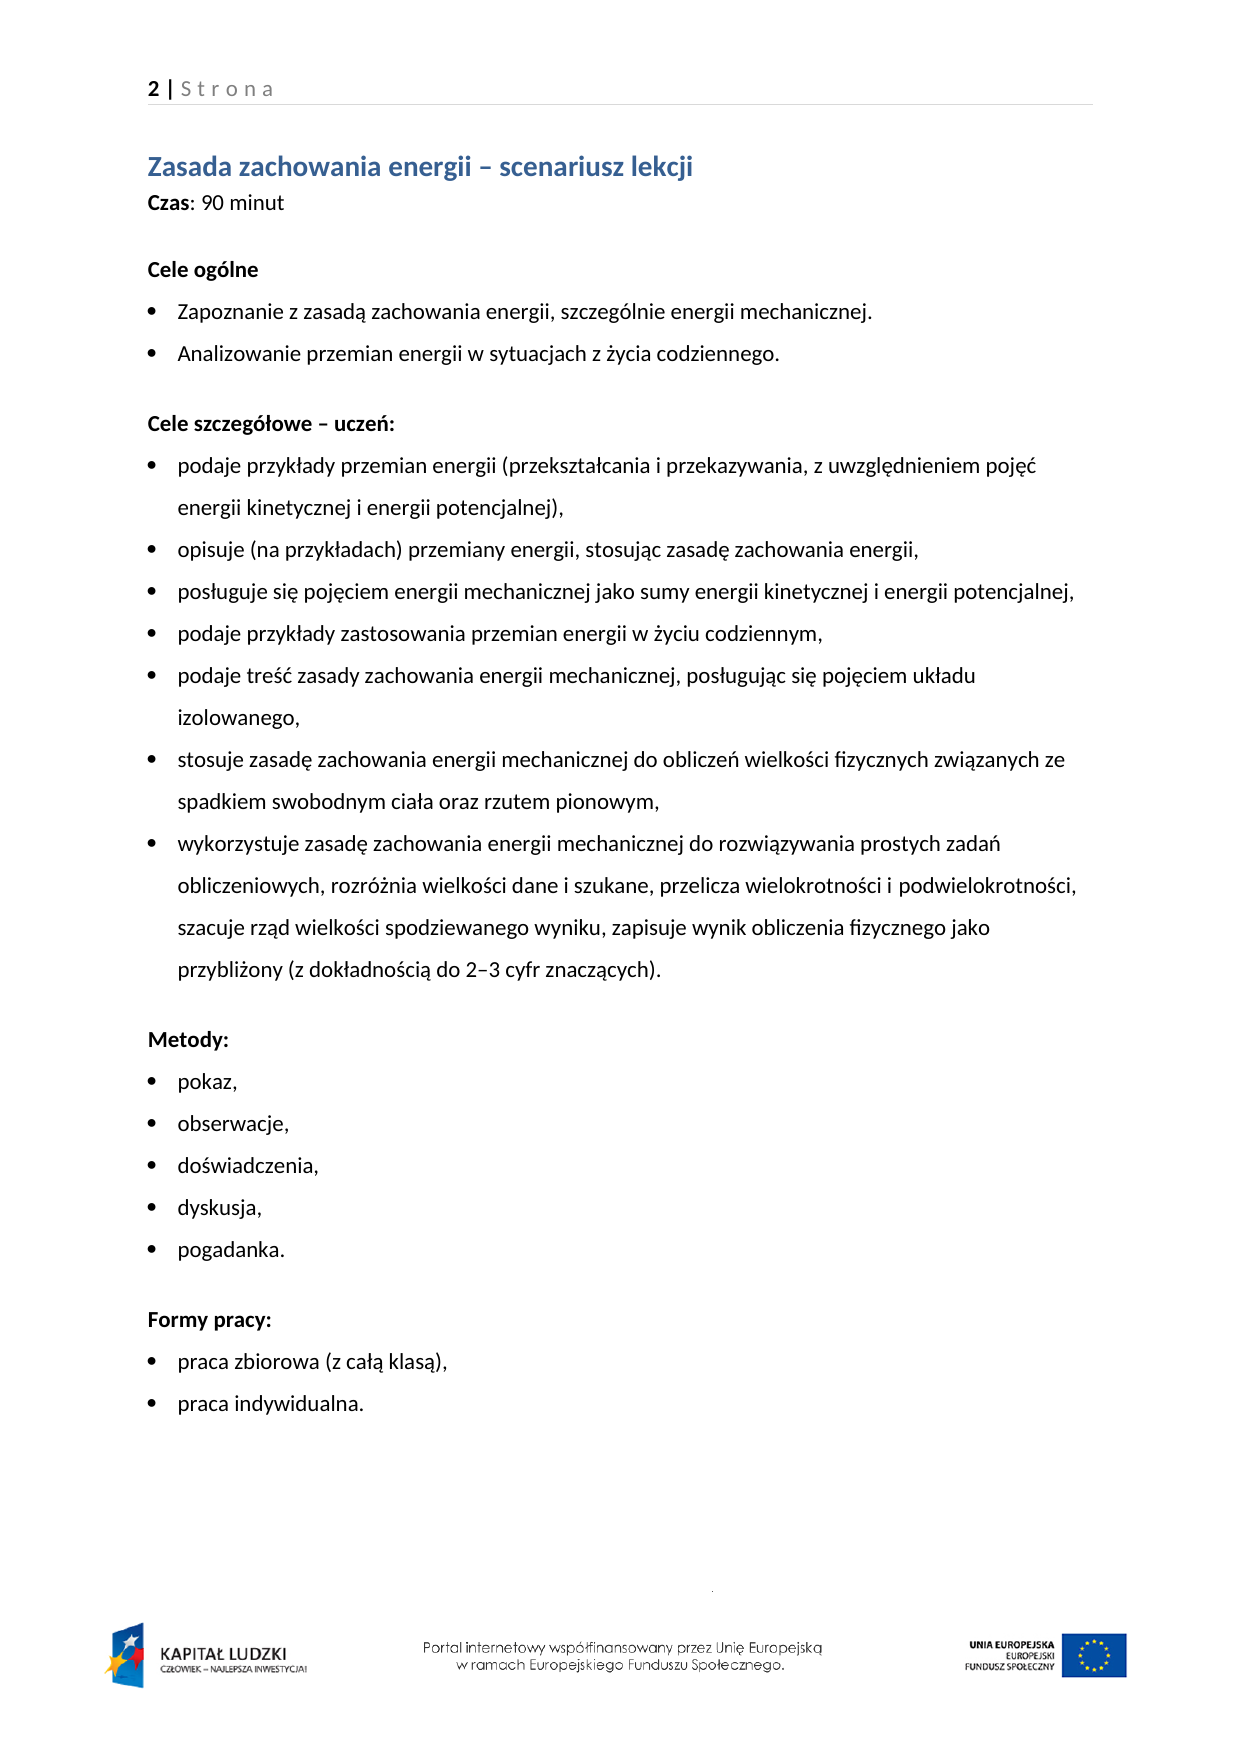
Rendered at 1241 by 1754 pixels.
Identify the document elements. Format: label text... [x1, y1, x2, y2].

list pogadanka. [148, 1235, 1093, 1263]
text Cele szczegółowe – uczeń: [148, 409, 1093, 437]
text Cele ogólne [148, 256, 1093, 283]
list praca zbiorowa (z całą klasą), [148, 1347, 1093, 1375]
list obserwacje, [148, 1109, 1093, 1137]
list praca indywidualna. [148, 1389, 1093, 1417]
list Zapoznanie z zasadą zachowania energii, szczególnie energii mechanicznej. [148, 297, 1093, 326]
text Formy pracy: [148, 1305, 1093, 1333]
list posługuje się pojęciem energii mechanicznej jako sumy energii kinetycznej i energii potencjalnej, [148, 577, 1093, 605]
picture [68, 1591, 1163, 1722]
list wykorzystuje zasadę zachowania energii mechanicznej do rozwiązywania prostych zadań obliczeniowych, rozróżnia wielkości dane i szukane, przelicza wielokrotności i podwielokrotności, szacuje rząd wielkości spodziewanego wyniku, zapisuje wynik obliczenia fizycznego jako przybliżony (z dokładnością do 2–3 cyfr znaczących). [148, 829, 1093, 983]
text Metody: [148, 1025, 1093, 1053]
text Czas: 90 minut [148, 188, 1093, 217]
list doświadczenia, [148, 1151, 1093, 1179]
list podaje treść zasady zachowania energii mechanicznej, posługując się pojęciem układu izolowanego, [148, 661, 1093, 731]
list stosuje zasadę zachowania energii mechanicznej do obliczeń wielkości fizycznych związanych ze spadkiem swobodnym ciała oraz rzutem pionowym, [148, 745, 1093, 815]
subtitle Zasada zachowania energii – scenariusz lekcji [148, 148, 1093, 183]
list Analizowanie przemian energii w sytuacjach z życia codziennego. [148, 339, 1093, 367]
list pokaz, [148, 1067, 1093, 1095]
list podaje przykłady zastosowania przemian energii w życiu codziennym, [148, 619, 1093, 647]
list podaje przykłady przemian energii (przekształcania i przekazywania, z uwzględnieniem pojęć energii kinetycznej i energii potencjalnej), [148, 451, 1093, 521]
list dyskusja, [148, 1193, 1093, 1221]
list opisuje (na przykładach) przemiany energii, stosując zasadę zachowania energii, [148, 535, 1093, 563]
